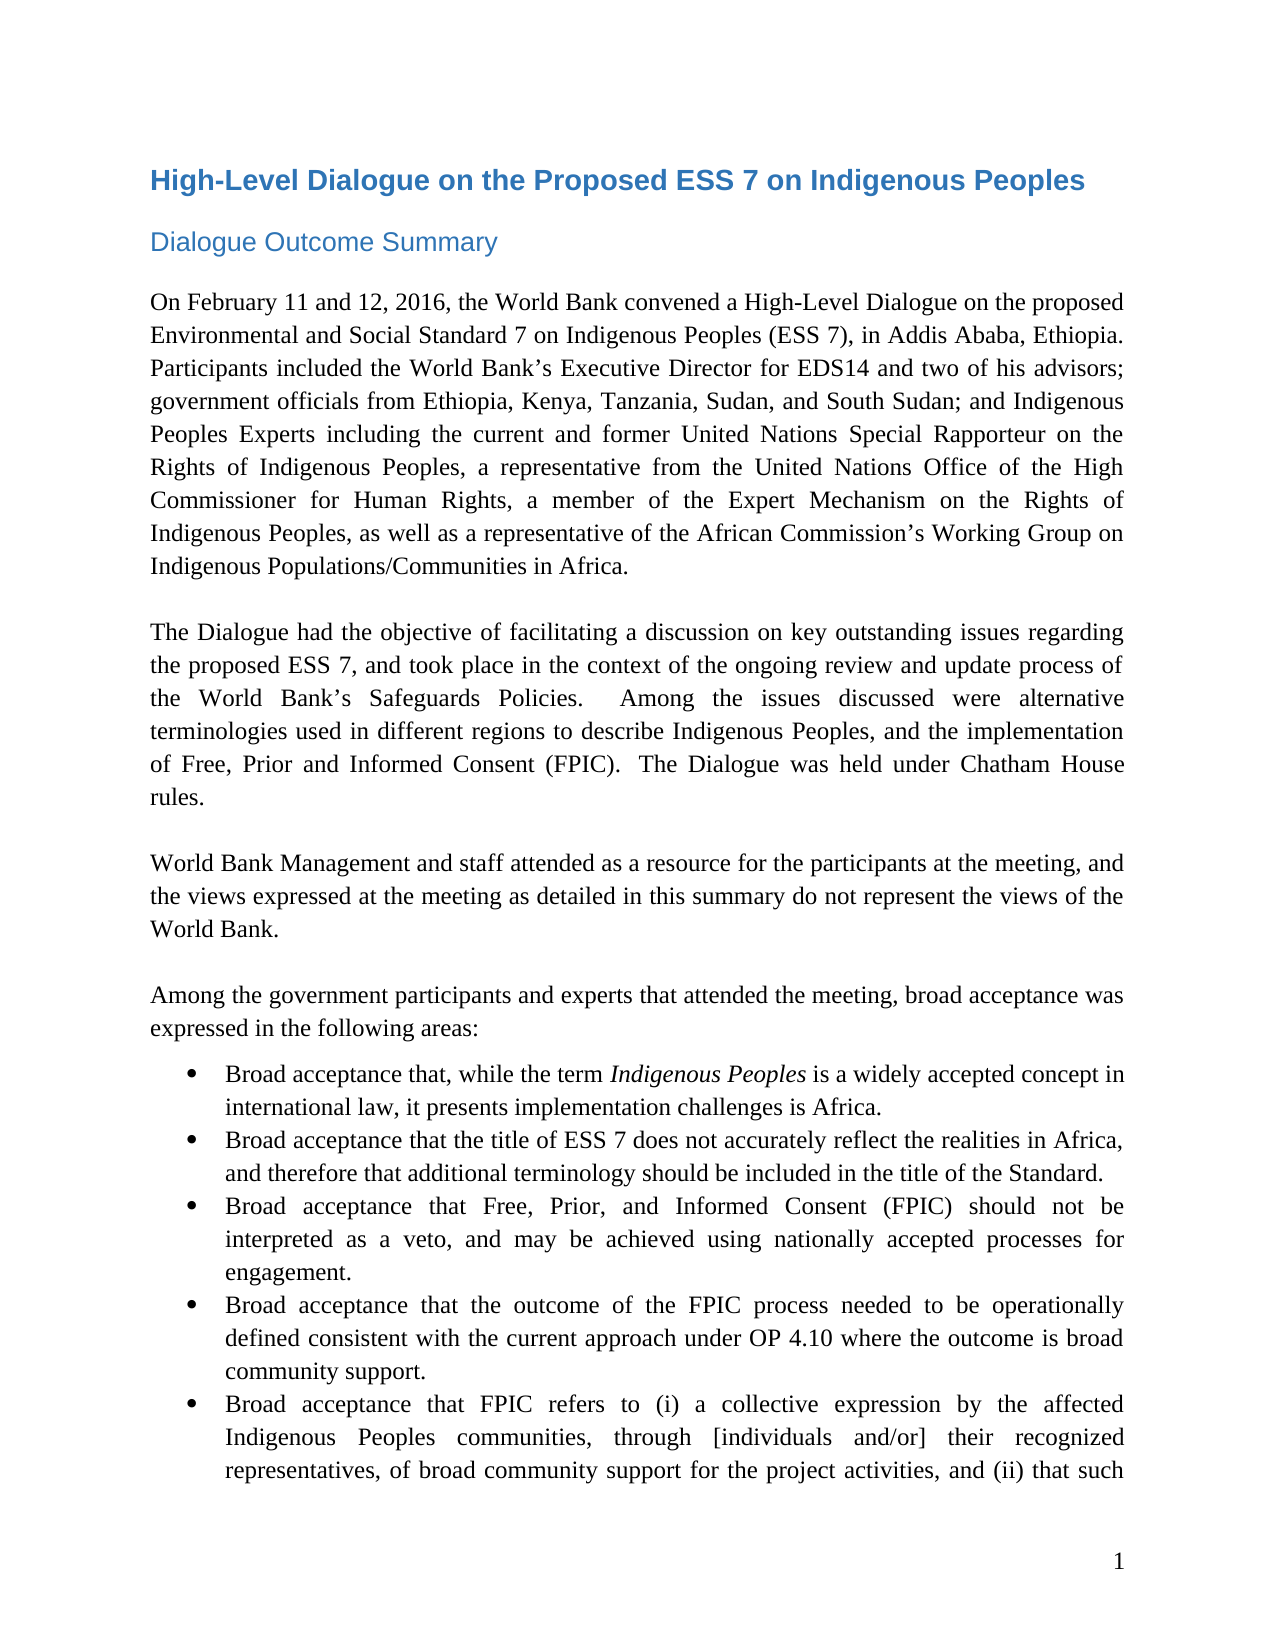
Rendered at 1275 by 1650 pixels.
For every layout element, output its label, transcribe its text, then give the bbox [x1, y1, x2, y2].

list Broad acceptance that Free, Prior, and Informed Consent (FPIC) should not be interpreted as a veto, and may be achieved using nationally accepted processes for engagement. [187, 1191, 1125, 1286]
text On February 11 and 12, 2016, the World Bank convened a High-Level Dialogue on the proposed Environmental and Social Standard 7 on Indigenous Peoples (ESS 7), in Addis Ababa, Ethiopia. Participants included the World Bank’s Executive Director for EDS14 and two of his advisors; government officials from Ethiopia, Kenya, Tanzania, Sudan, and South Sudan; and Indigenous Peoples Experts including the current and former United Nations Special Rapporteur on the Rights of Indigenous Peoples, a representative from the United Nations Office of the High Commissioner for Human Rights, a member of the Expert Mechanism on the Rights of Indigenous Peoples, as well as a representative of the African Commission’s Working Group on Indigenous Populations/Communities in Africa. [150, 287, 1125, 580]
text The Dialogue had the objective of facilitating a discussion on key outstanding issues regarding the proposed ESS 7, and took place in the context of the ongoing review and update process of the World Bank’s Safeguards Policies. Among the issues discussed were alternative terminologies used in different regions to describe Indigenous Peoples, and the implementation of Free, Prior and Informed Consent (FPIC). The Dialogue was held under Chatham House rules. [150, 617, 1125, 811]
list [187, 1389, 1125, 1484]
subtitle High-Level Dialogue on the Proposed ESS 7 on Indigenous Peoples [150, 162, 1125, 196]
subtitle Dialogue Outcome Summary [150, 226, 1125, 257]
list Broad acceptance that the title of ESS 7 does not accurately reflect the realities in Africa, and therefore that additional terminology should be included in the title of the Standard. [187, 1125, 1125, 1187]
text Among the government participants and experts that attended the meeting, broad acceptance was expressed in the following areas: [150, 980, 1125, 1042]
list Broad acceptance that the outcome of the FPIC process needed to be operationally defined consistent with the current approach under OP 4.10 where the outcome is broad community support. [187, 1290, 1125, 1385]
text World Bank Management and staff attended as a resource for the participants at the meeting, and the views expressed at the meeting as detailed in this summary do not represent the views of the World Bank. [150, 848, 1125, 943]
list Broad acceptance that, while the term Indigenous Peoples is a widely accepted concept in international law, it presents implementation challenges is Africa. [187, 1059, 1125, 1121]
